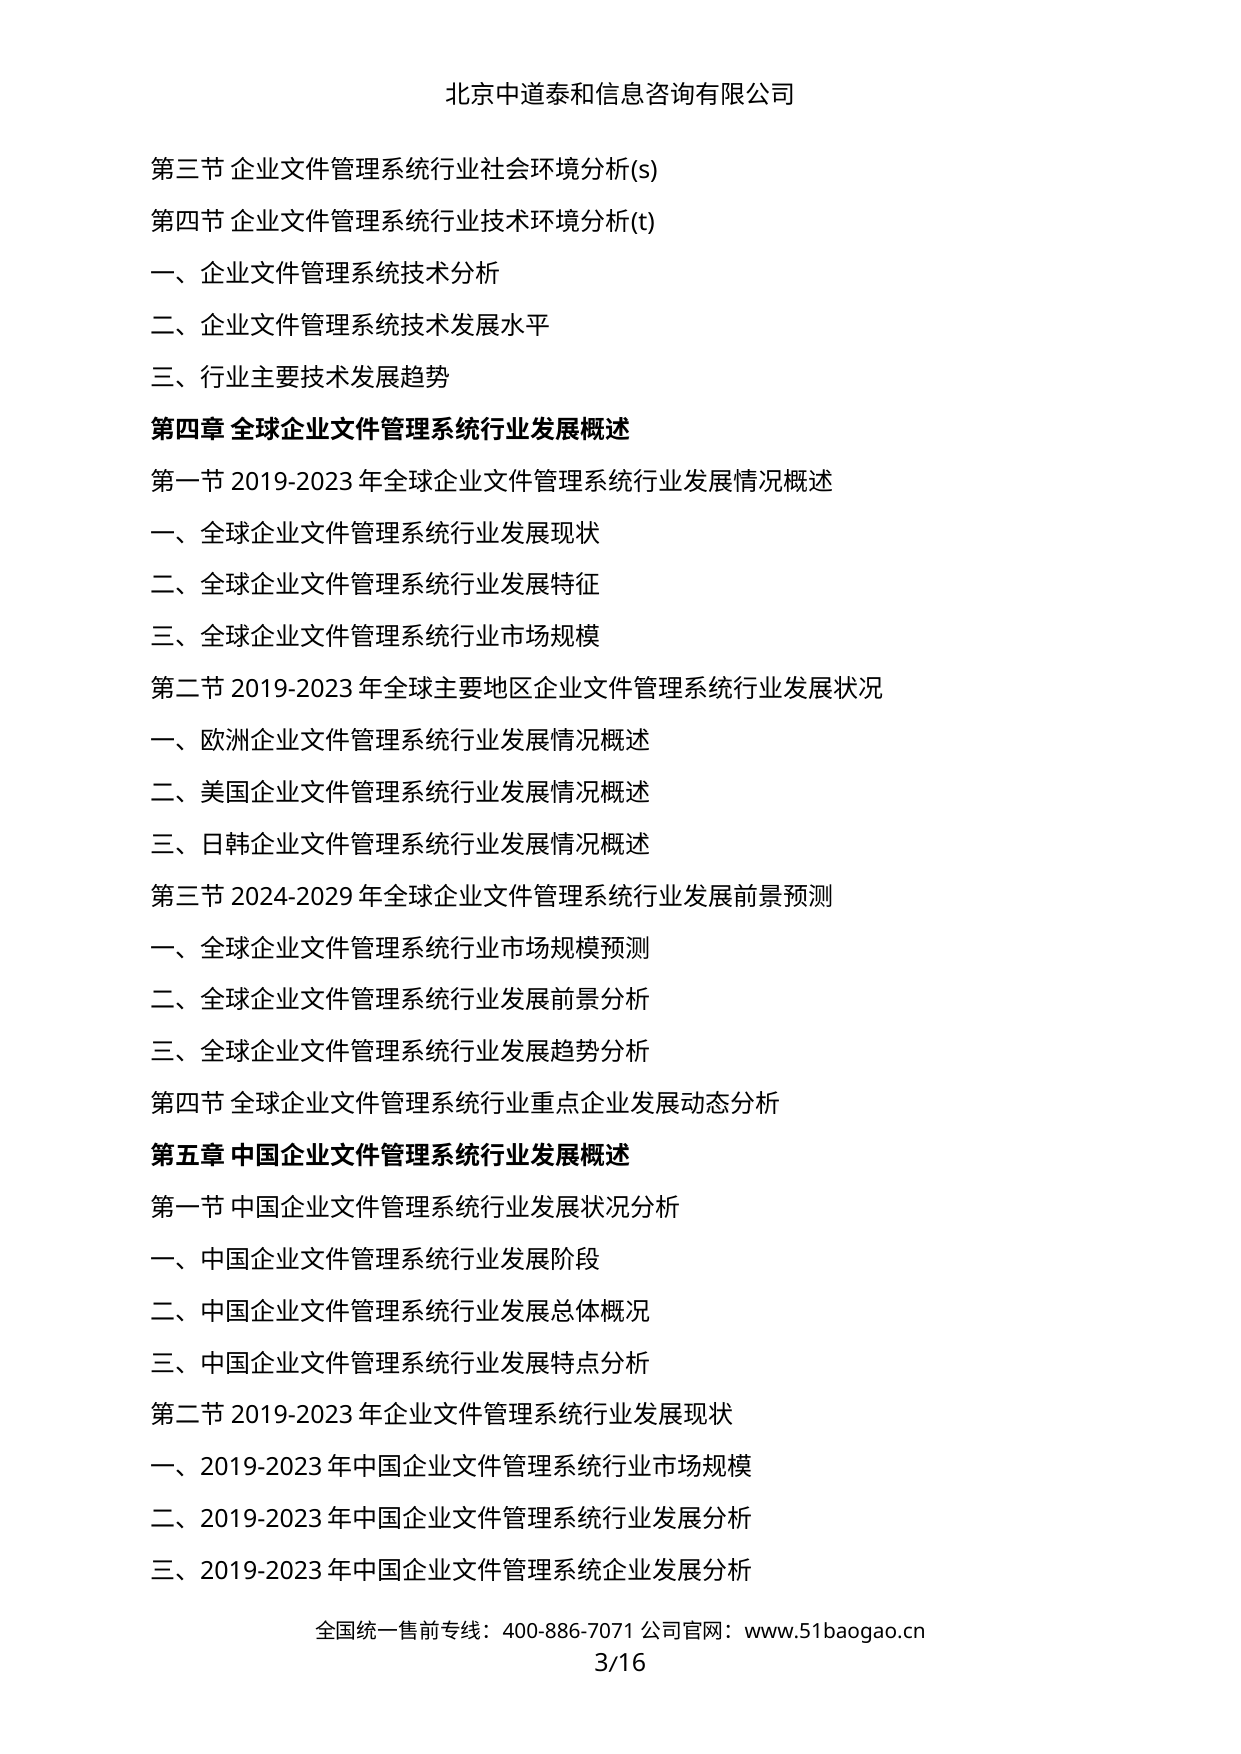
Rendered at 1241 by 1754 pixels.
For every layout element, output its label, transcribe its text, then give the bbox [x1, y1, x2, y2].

text 二、全球企业文件管理系统行业发展前景分析 [150, 980, 1090, 1016]
text 三、中国企业文件管理系统行业发展特点分析 [150, 1343, 1090, 1379]
text 二、2019-2023年中国企业文件管理系统行业发展分析 [150, 1499, 1090, 1535]
text 三、全球企业文件管理系统行业发展趋势分析 [150, 1032, 1090, 1068]
text 第二节 2019-2023年全球主要地区企业文件管理系统行业发展状况 [150, 669, 1090, 705]
text 二、全球企业文件管理系统行业发展特征 [150, 565, 1090, 601]
text 二、中国企业文件管理系统行业发展总体概况 [150, 1291, 1090, 1327]
text 三、全球企业文件管理系统行业市场规模 [150, 617, 1090, 653]
text 一、2019-2023年中国企业文件管理系统行业市场规模 [150, 1447, 1090, 1483]
text 第一节 中国企业文件管理系统行业发展状况分析 [150, 1187, 1090, 1224]
text 一、全球企业文件管理系统行业发展现状 [150, 513, 1090, 549]
text 一、欧洲企业文件管理系统行业发展情况概述 [150, 721, 1090, 757]
text 第四节 企业文件管理系统行业技术环境分析(t) [150, 202, 1090, 238]
text 一、企业文件管理系统技术分析 [150, 254, 1090, 290]
text 第三节 2024-2029年全球企业文件管理系统行业发展前景预测 [150, 876, 1090, 912]
text 第五章 中国企业文件管理系统行业发展概述 [150, 1136, 1090, 1172]
text 第四章 全球企业文件管理系统行业发展概述 [150, 409, 1090, 446]
text 一、全球企业文件管理系统行业市场规模预测 [150, 928, 1090, 964]
text 第四节 全球企业文件管理系统行业重点企业发展动态分析 [150, 1084, 1090, 1120]
text 第二节 2019-2023年企业文件管理系统行业发展现状 [150, 1395, 1090, 1431]
text 二、美国企业文件管理系统行业发展情况概述 [150, 772, 1090, 809]
text 三、日韩企业文件管理系统行业发展情况概述 [150, 824, 1090, 861]
text 三、行业主要技术发展趋势 [150, 357, 1090, 394]
text 第一节 2019-2023年全球企业文件管理系统行业发展情况概述 [150, 461, 1090, 497]
text 第三节 企业文件管理系统行业社会环境分析(s) [150, 150, 1090, 186]
text 一、中国企业文件管理系统行业发展阶段 [150, 1239, 1090, 1276]
text 二、企业文件管理系统技术发展水平 [150, 306, 1090, 342]
text 三、2019-2023年中国企业文件管理系统企业发展分析 [150, 1551, 1090, 1587]
